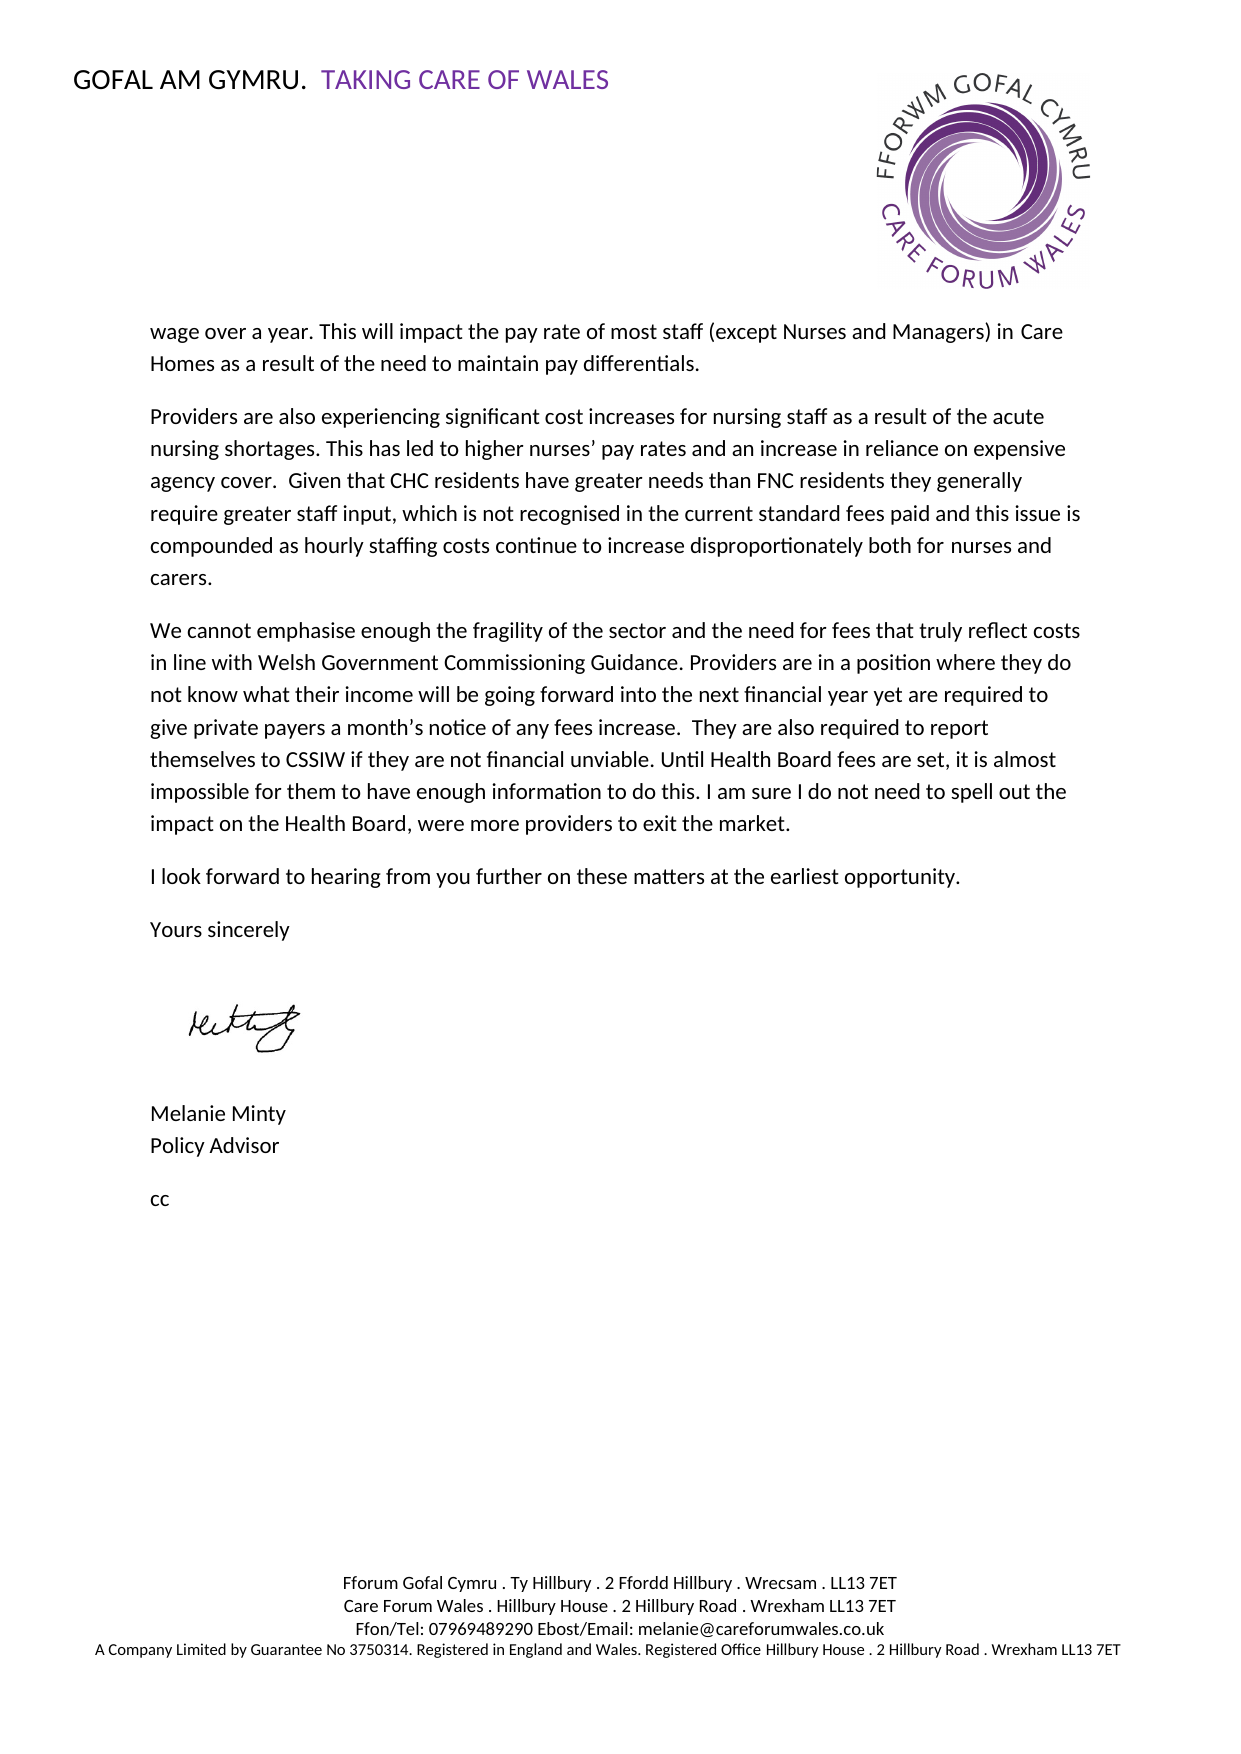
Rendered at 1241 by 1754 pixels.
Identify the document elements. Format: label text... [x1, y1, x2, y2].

text We cannot emphasise enough the fragility of the sector and the need for fees that truly reflect costs in line with Welsh Government Commissioning Guidance. Providers are in a position where they do not know what their income will be going forward into the next financial year yet are required to give private payers a month’s notice of any fees increase. They are also required to report themselves to CSSIW if they are not financial unviable. Until Health Board fees are set, it is almost impossible for them to have enough information to do this. I am sure I do not need to spell out the impact on the Health Board, were more providers to exit the market. [150, 616, 1090, 837]
text Policy Advisor [150, 1131, 1090, 1159]
text Melanie Minty [150, 1099, 1090, 1127]
text Yours sincerely [150, 915, 1090, 943]
text cc [150, 1184, 1090, 1212]
text Providers are also experiencing significant cost increases for nursing staff as a result of the acute nursing shortages. This has led to higher nurses’ pay rates and an increase in reliance on expensive agency cover. Given that CHC residents have greater needs than FNC residents they generally require greater staff input, which is not recognised in the current standard fees paid and this issue is compounded as hourly staffing costs continue to increase disproportionately both for nurses and carers. [150, 402, 1090, 591]
text I look forward to hearing from you further on these matters at the earliest opportunity. [150, 862, 1090, 890]
picture [150, 968, 346, 1074]
picture [876, 73, 1091, 289]
